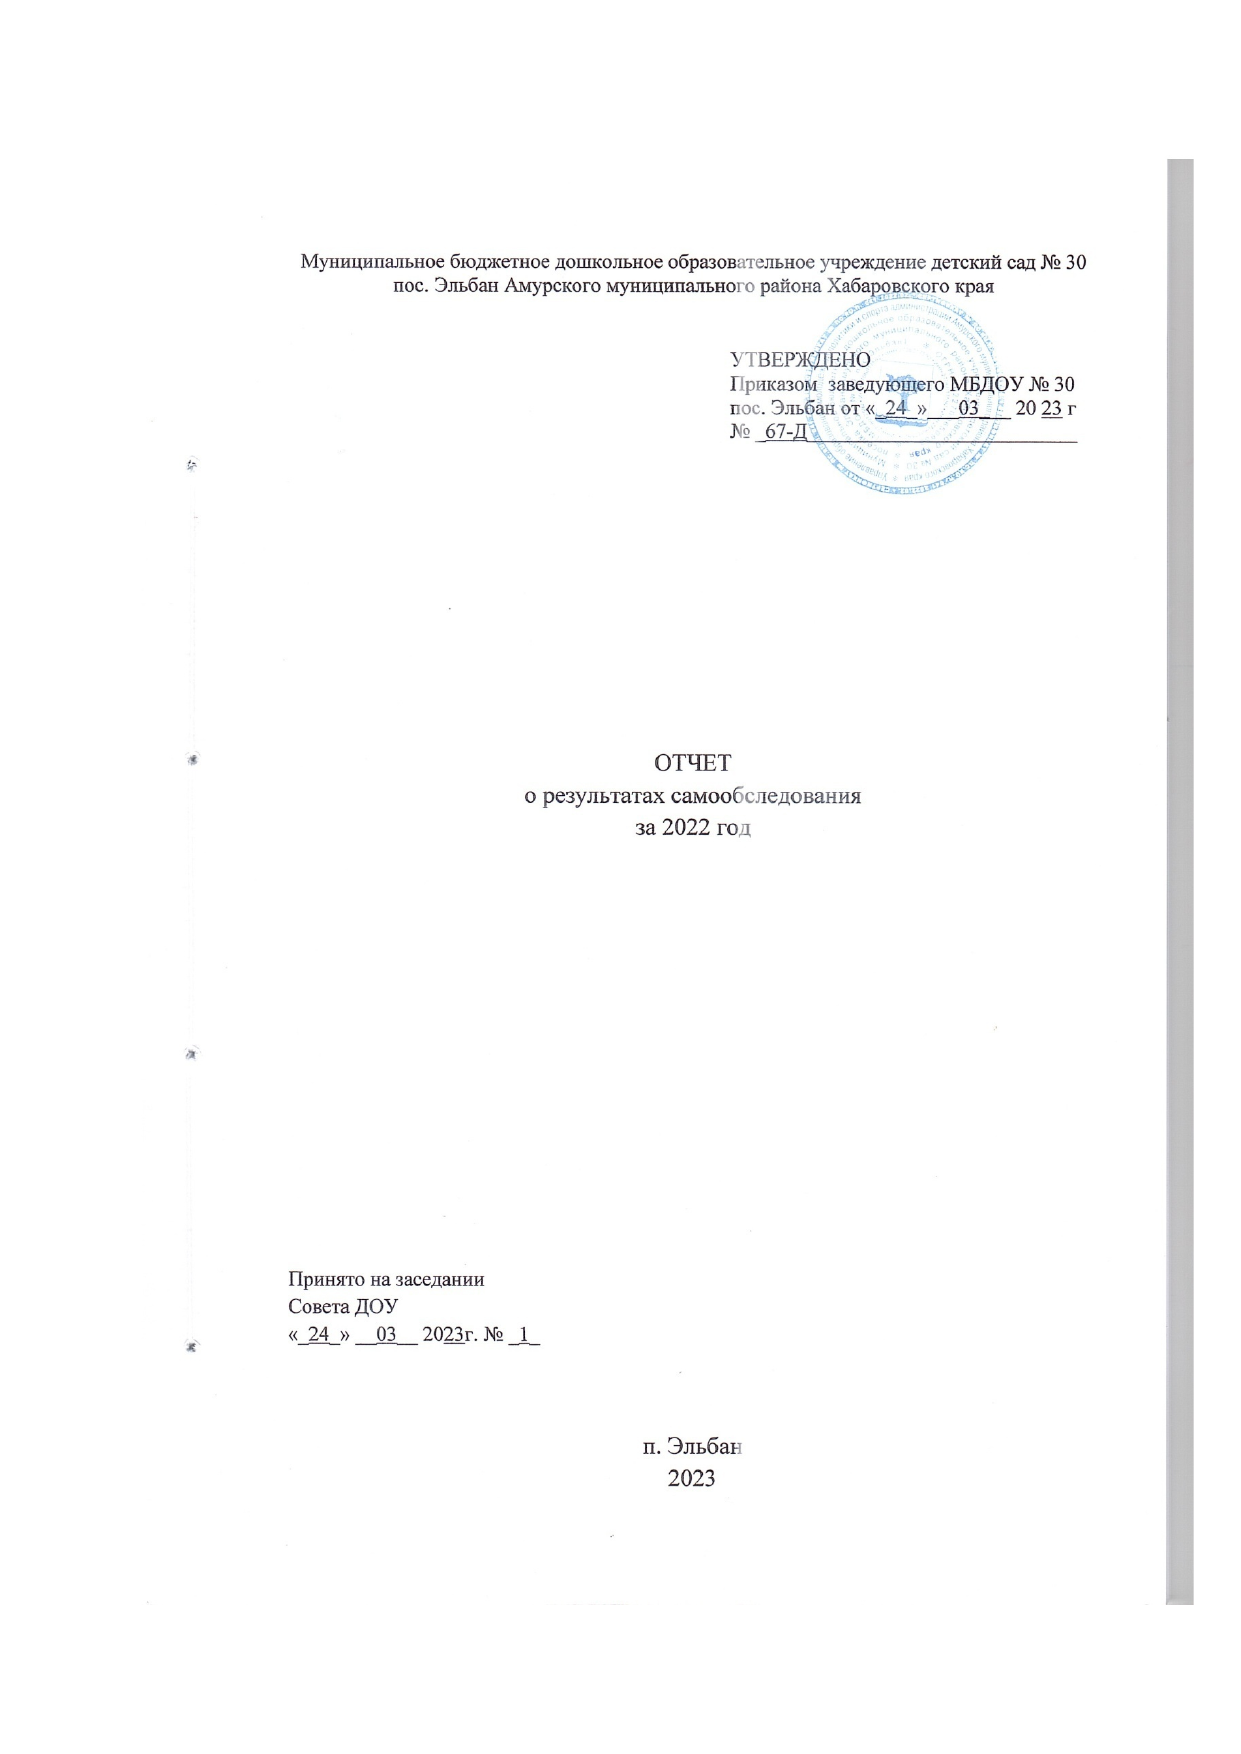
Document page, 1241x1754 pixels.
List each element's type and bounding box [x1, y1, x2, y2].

picture [135, 149, 1194, 1605]
